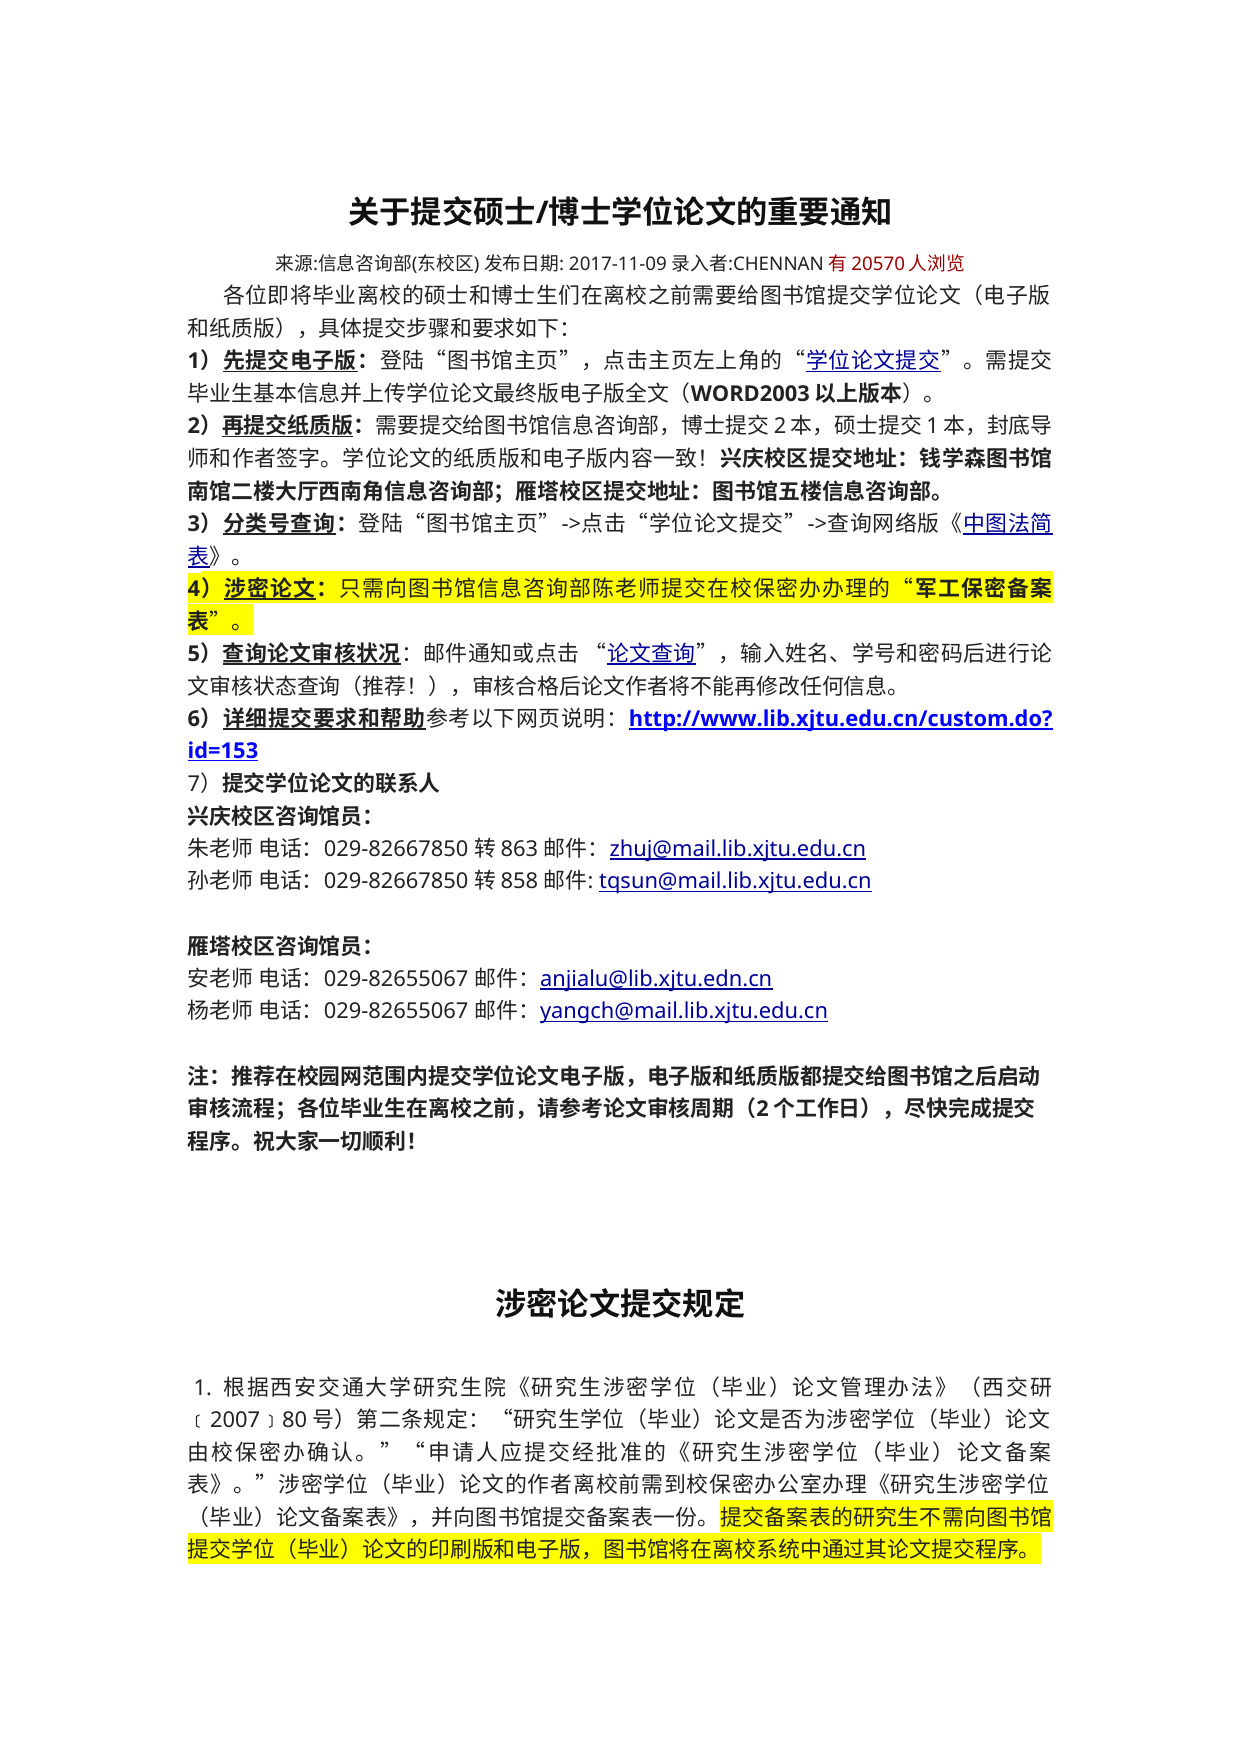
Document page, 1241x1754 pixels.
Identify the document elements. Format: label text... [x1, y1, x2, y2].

text 来源:信息咨询部(东校区) 发布日期: 2017-11-09 录入者:CHENNAN 有20570人浏览 [187, 246, 1053, 278]
text 3）分类号查询：登陆“图书馆主页”->点击“学位论文提交”->查询网络版《中图法简表》。 [187, 506, 1053, 571]
text 注：推荐在校园网范围内提交学位论文电子版，电子版和纸质版都提交给图书馆之后启动审核流程；各位毕业生在离校之前，请参考论文审核周期（2个工作日），尽快完成提交程序。祝大家一切顺利！ [187, 1058, 1053, 1156]
text 涉密论文提交规定 [187, 1269, 1053, 1334]
text 1）先提交电子版：登陆“图书馆主页”，点击主页左上角的“学位论文提交”。需提交毕业生基本信息并上传学位论文最终版电子版全文（WORD2003以上版本）。 [187, 343, 1053, 408]
text 6）详细提交要求和帮助参考以下网页说明：http://www.lib.xjtu.edu.cn/custom.do?id=153 [187, 701, 1053, 766]
text 7）提交学位论文的联系人 兴庆校区咨询馆员： 朱老师 电话：029-82667850 转863 邮件：zhuj@mail.lib.xjtu.edu.cn 孙老师 电话：029-82667850 转858 邮件: tqsun@mail.lib.xjtu.edu.cn 雁塔校区咨询馆员： 安老师 电话：029-82655067 邮件：anjialu@lib.xjtu.edn.cn 杨老师 电话：029-82655067 邮件：yangch@mail.lib.xjtu.edu.cn [187, 766, 1053, 1058]
text 关于提交硕士/博士学位论文的重要通知 [187, 178, 1053, 243]
text 5）查询论文审核状况：邮件通知或点击 “论文查询”，输入姓名、学号和密码后进行论文审核状态查询（推荐！），审核合格后论文作者将不能再修改任何信息。 [187, 636, 1053, 701]
text 1. 根据西安交通大学研究生院《研究生涉密学位（毕业）论文管理办法》（西交研﹝2007﹞80号）第二条规定：“研究生学位（毕业）论文是否为涉密学位（毕业）论文由校保密办确认。”“申请人应提交经批准的《研究生涉密学位（毕业）论文备案表》。”涉密学位（毕业）论文的作者离校前需到校保密办公室办理《研究生涉密学位（毕业）论文备案表》，并向图书馆提交备案表一份。提交备案表的研究生不需向图书馆提交学位（毕业）论文的印刷版和电子版，图书馆将在离校系统中通过其论文提交程序。 [187, 1369, 1053, 1564]
text 4）涉密论文：只需向图书馆信息咨询部陈老师提交在校保密办办理的“军工保密备案表”。 [187, 593, 1053, 636]
text 2）再提交纸质版：需要提交给图书馆信息咨询部，博士提交2本，硕士提交1本，封底导师和作者签字。学位论文的纸质版和电子版内容一致！兴庆校区提交地址：钱学森图书馆南馆二楼大厅西南角信息咨询部；雁塔校区提交地址：图书馆五楼信息咨询部。 [187, 408, 1053, 506]
text 各位即将毕业离校的硕士和博士生们在离校之前需要给图书馆提交学位论文（电子版和纸质版），具体提交步骤和要求如下： [187, 278, 1053, 343]
